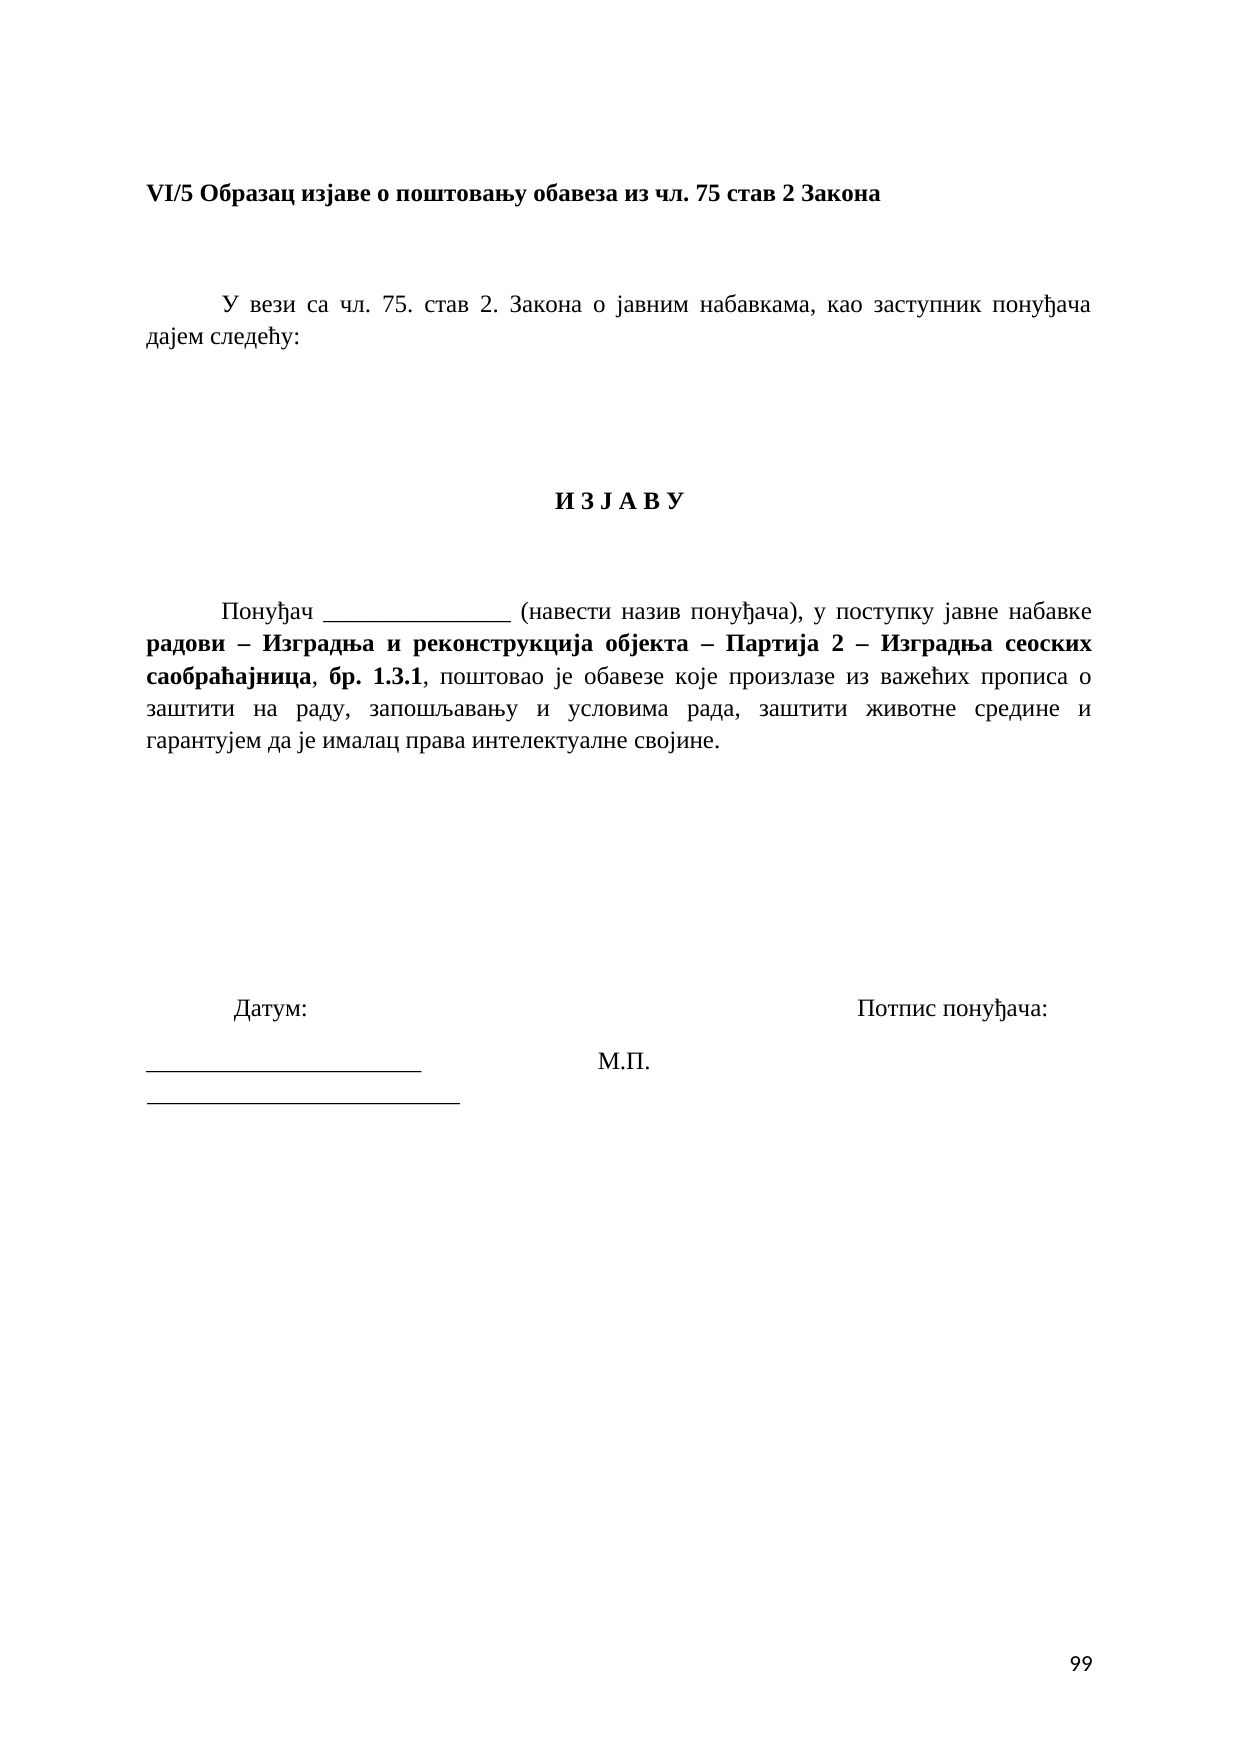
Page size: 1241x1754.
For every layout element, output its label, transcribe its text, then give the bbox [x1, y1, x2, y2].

text Датум: Потпис понуђача: [146, 993, 1093, 1022]
text VI/5 Образац изјаве о поштовању обавеза из чл. 75 став 2 Закона [146, 178, 1093, 207]
text ______________________ М.П. _________________________ [146, 1046, 1093, 1107]
text Понуђач _______________ (навести назив понуђача), у поступку јавне набавке радови – Изградња и реконструкција објекта – Партија 2 – Изградња сеоских саобраћајница, бр. 1.3.1, поштовао је обавезе које произлазе из важећих прописа о заштити на раду, запошљавању и условима рада, заштити животне средине и гарантујем да је ималац права интелектуалне својине. [146, 596, 1092, 754]
subtitle И З Ј А В У [174, 486, 1065, 515]
text У вези са чл. 75. став 2. Закона о јавним набавкама, као заступник понуђача дајем следећу: [146, 289, 1092, 350]
